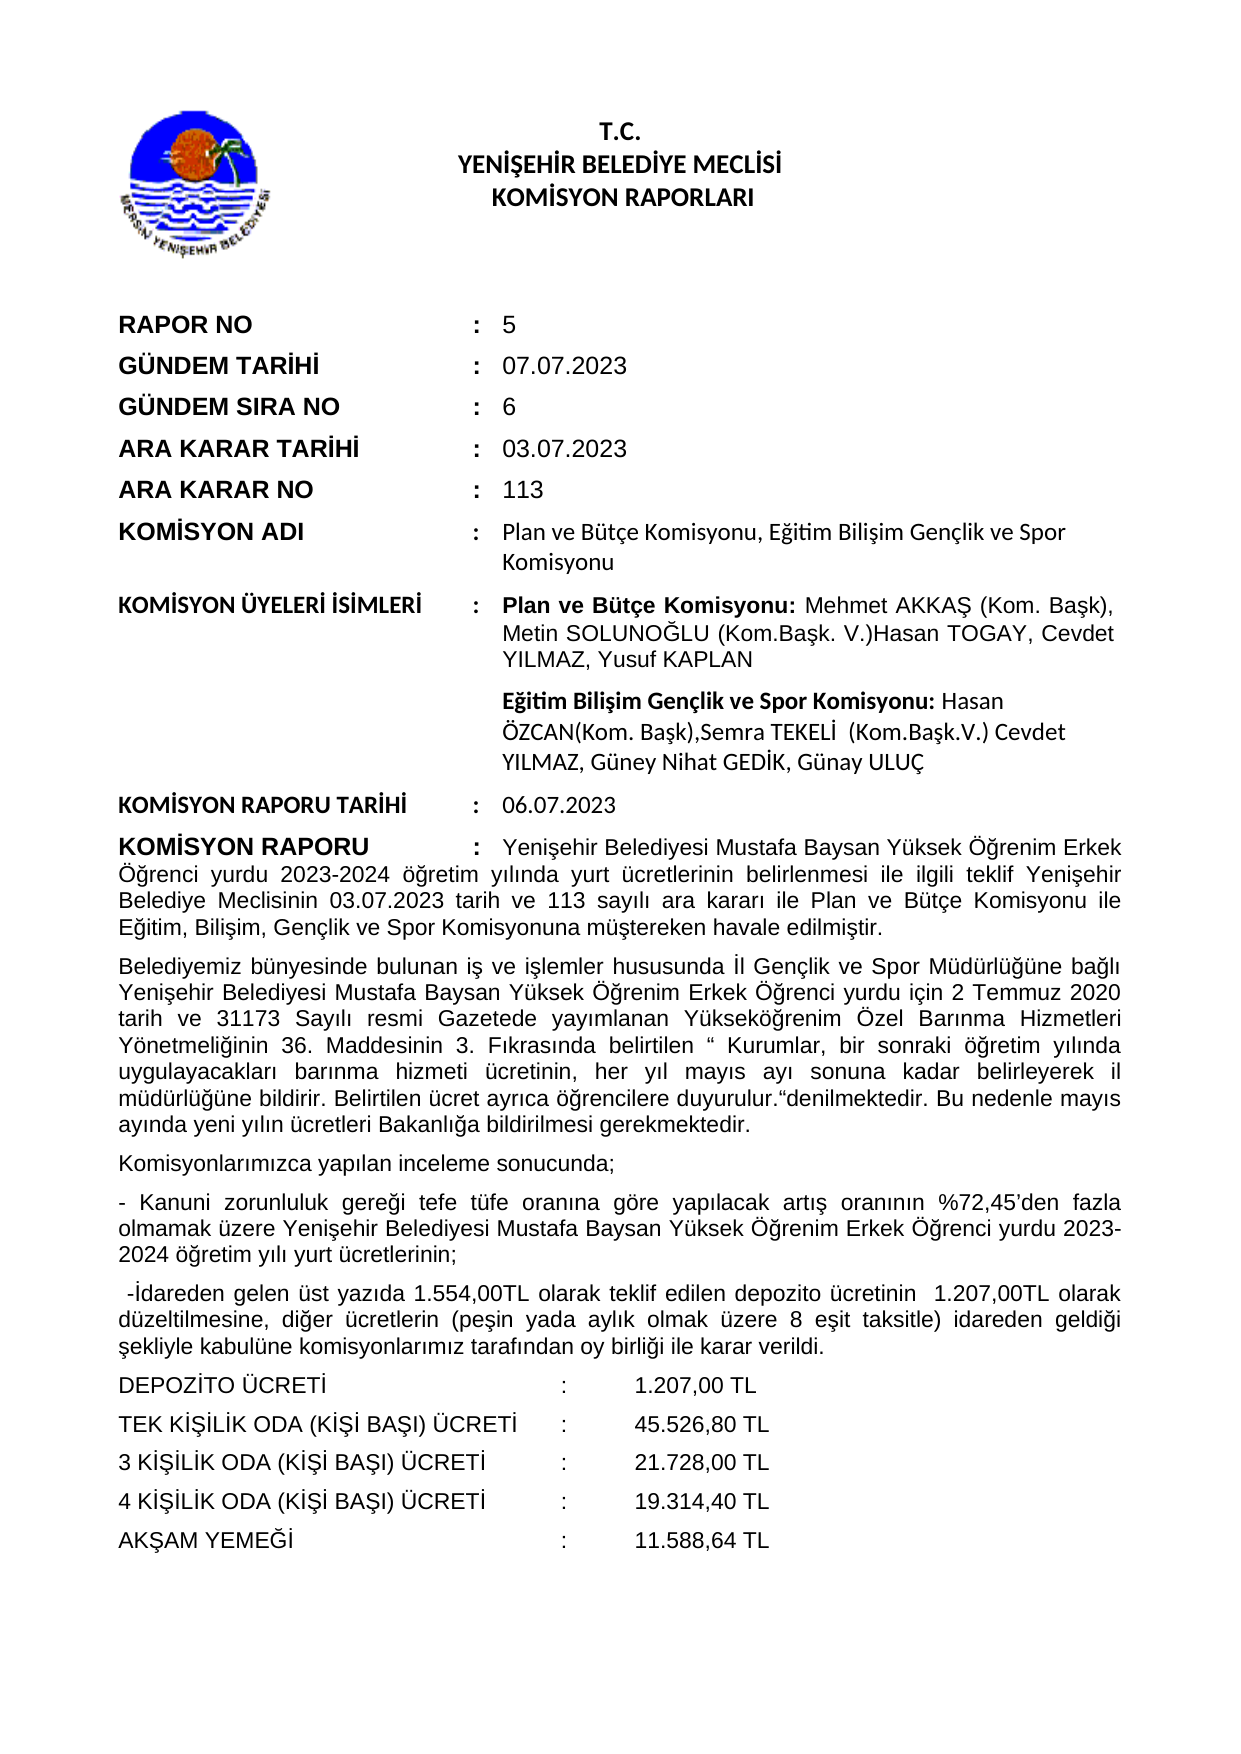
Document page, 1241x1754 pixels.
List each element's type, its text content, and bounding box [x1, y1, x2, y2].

text Eğitim Bilişim Gençlik ve Spor Komisyonu: Hasan ÖZCAN(Kom. Başk),Semra TEKELİ (Kom.Başk.V.) Cevdet YILMAZ, Güney Nihat GEDİK, Günay ULUÇ [118, 685, 1122, 777]
text Komisyonlarımızca yapılan inceleme sonucunda; [118, 1150, 1122, 1176]
text ARA KARAR NO : 113 [118, 475, 1122, 503]
text KOMİSYON ADI : Plan ve Bütçe Komisyonu, Eğitim Bilişim Gençlik ve Spor Komisyonu [118, 516, 1122, 577]
text -İdareden gelen üst yazıda 1.554,00TL olarak teklif edilen depozito ücretinin 1.207,00TL olarak düzeltilmesine, diğer ücretlerin (peşin yada aylık olmak üzere 8 eşit taksitle) idareden geldiği şekliyle kabulüne komisyonlarımız tarafından oy birliği ile karar verildi. [118, 1280, 1122, 1359]
text KOMİSYON RAPORU : Yenişehir Belediyesi Mustafa Baysan Yüksek Öğrenim Erkek Öğrenci yurdu 2023-2024 öğretim yılında yurt ücretlerinin belirlenmesi ile ilgili teklif Yenişehir Belediye Meclisinin 03.07.2023 tarih ve 113 sayılı ara kararı ile Plan ve Bütçe Komisyonu ile Eğitim, Bilişim, Gençlik ve Spor Komisyonuna müştereken havale edilmiştir. [118, 832, 1122, 940]
text KOMİSYON RAPORU TARİHİ : 06.07.2023 [118, 789, 1122, 820]
text TEK KİŞİLİK ODA (KİŞİ BAŞI) ÜCRETİ : 45.526,80 TL [118, 1411, 1122, 1437]
text KOMİSYON ÜYELERİ İSİMLERİ : Plan ve Bütçe Komisyonu: Mehmet AKKAŞ (Kom. Başk), Metin SOLUNOĞLU (Kom.Başk. V.)Hasan TOGAY, Cevdet YILMAZ, Yusuf KAPLAN [118, 589, 1122, 673]
text Belediyemiz bünyesinde bulunan iş ve işlemler hususunda İl Gençlik ve Spor Müdürlüğüne bağlı Yenişehir Belediyesi Mustafa Baysan Yüksek Öğrenim Erkek Öğrenci yurdu için 2 Temmuz 2020 tarih ve 31173 Sayılı resmi Gazetede yayımlanan Yükseköğrenim Özel Barınma Hizmetleri Yönetmeliğinin 36. Maddesinin 3. Fıkrasında belirtilen “ Kurumlar, bir sonraki öğretim yılında uygulayacakları barınma hizmeti ücretinin, her yıl mayıs ayı sonuna kadar belirleyerek il müdürlüğüne bildirir. Belirtilen ücret ayrıca öğrencilere duyurulur.“denilmektedir. Bu nedenle mayıs ayında yeni yılın ücretleri Bakanlığa bildirilmesi gerekmektedir. [118, 953, 1122, 1137]
text 4 KİŞİLİK ODA (KİŞİ BAŞI) ÜCRETİ : 19.314,40 TL [118, 1488, 1122, 1514]
text ARA KARAR TARİHİ : 03.07.2023 [118, 433, 1122, 462]
text GÜNDEM TARİHİ : 07.07.2023 [118, 351, 1122, 380]
text AKŞAM YEMEĞİ : 11.588,64 TL [118, 1527, 1122, 1553]
text 3 KİŞİLİK ODA (KİŞİ BAŞI) ÜCRETİ : 21.728,00 TL [118, 1449, 1122, 1476]
text RAPOR NO : 5 [118, 310, 1122, 338]
text DEPOZİTO ÜCRETİ : 1.207,00 TL [118, 1372, 1122, 1398]
text GÜNDEM SIRA NO : 6 [118, 392, 1122, 421]
picture [118, 101, 275, 269]
text - Kanuni zorunluluk gereği tefe tüfe oranına göre yapılacak artış oranının %72,45’den fazla olmamak üzere Yenişehir Belediyesi Mustafa Baysan Yüksek Öğrenim Erkek Öğrenci yurdu 2023-2024 öğretim yılı yurt ücretlerinin; [118, 1188, 1122, 1268]
